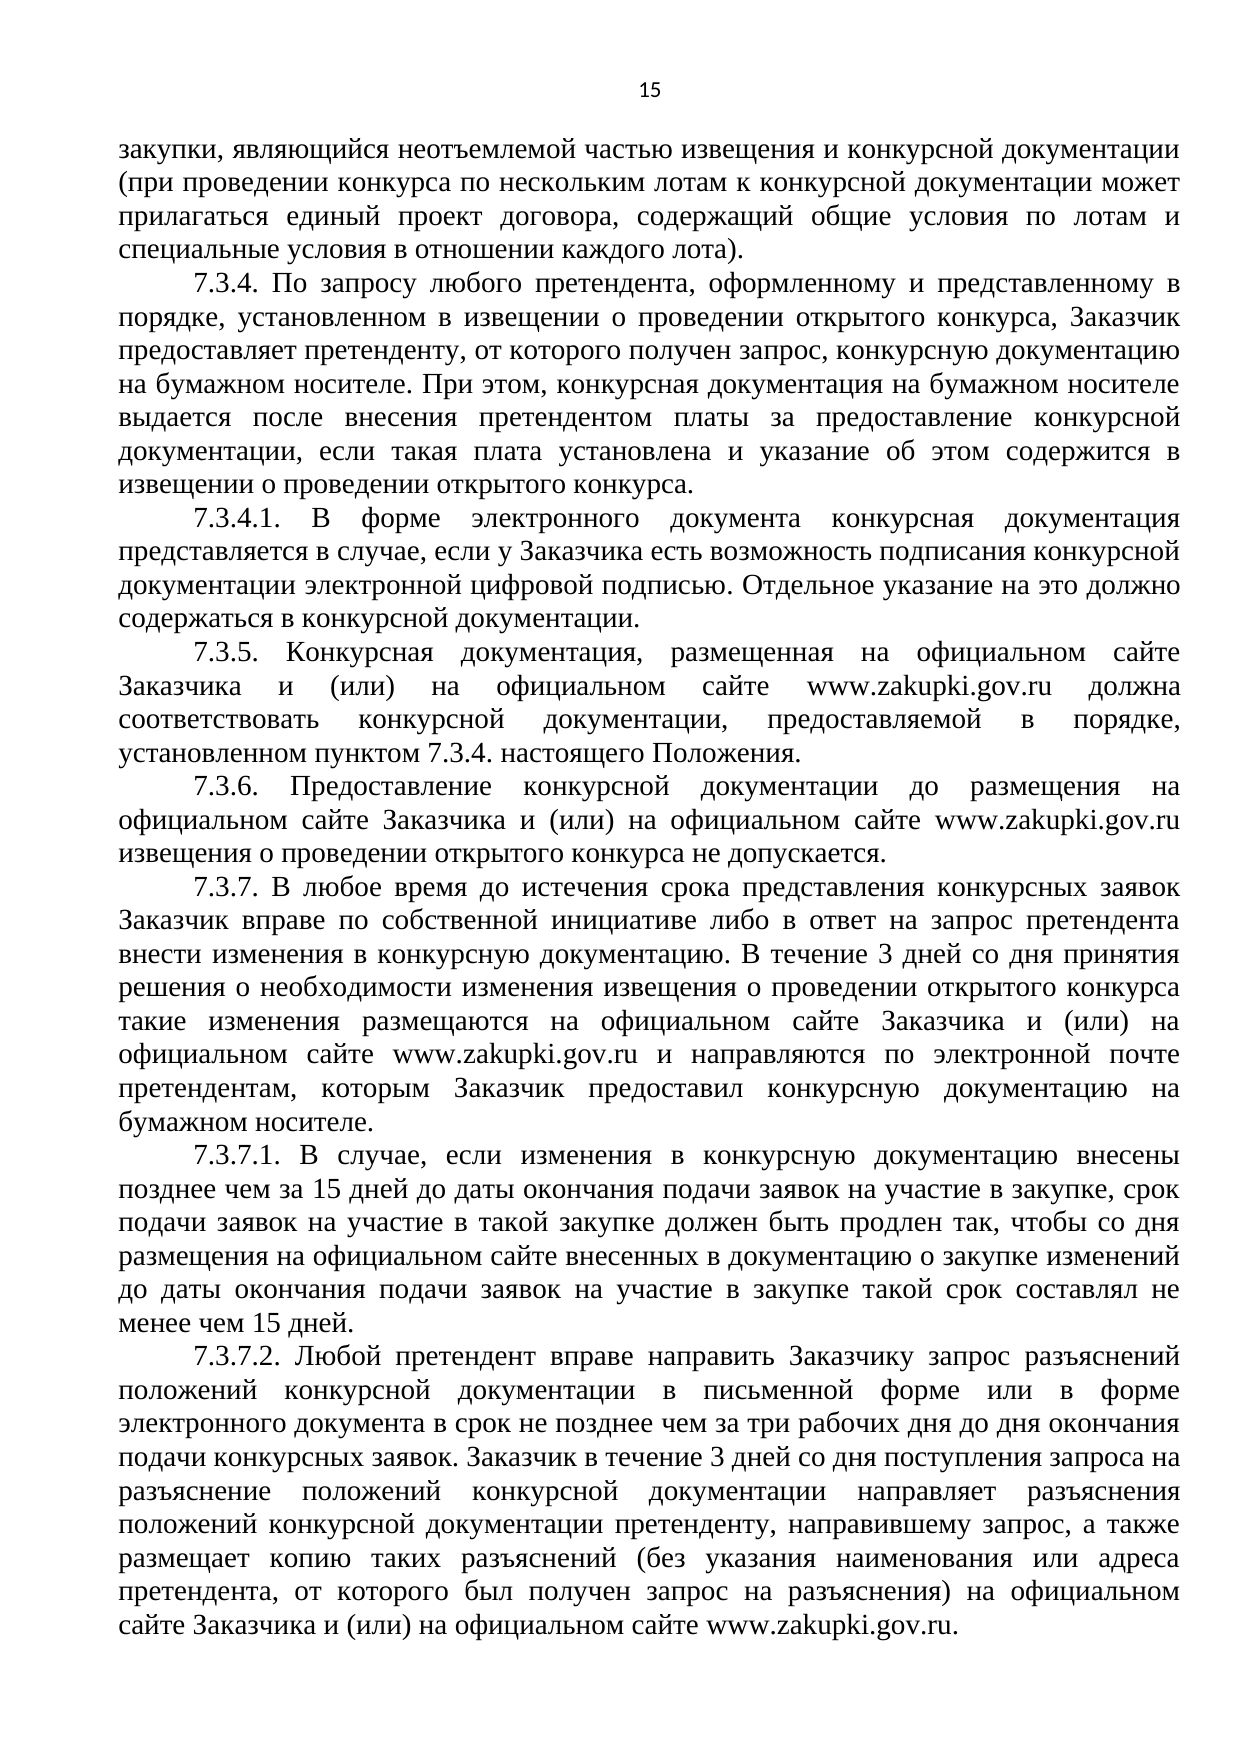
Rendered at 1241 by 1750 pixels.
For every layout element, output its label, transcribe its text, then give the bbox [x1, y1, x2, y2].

text 7.3.4. По запросу любого претендента, оформленному и представленному в порядке, установленном в извещении о проведении открытого конкурса, Заказчик предоставляет претенденту, от которого получен запрос, конкурсную документацию на бумажном носителе. При этом, конкурсная документация на бумажном носителе выдается после внесения претендентом платы за предоставление конкурсной документации, если такая плата установлена и указание об этом содержится в извещении о проведении открытого конкурса. [118, 265, 1181, 500]
text 7.3.5. Конкурсная документация, размещенная на официальном сайте Заказчика и (или) на официальном сайте www.zakupki.gov.ru должна соответствовать конкурсной документации, предоставляемой в порядке, установленном пунктом 7.3.4. настоящего Положения. [118, 634, 1181, 768]
text 7.3.7. В любое время до истечения срока представления конкурсных заявок Заказчик вправе по собственной инициативе либо в ответ на запрос претендента внести изменения в конкурсную документацию. В течение 3 дней со дня принятия решения о необходимости изменения извещения о проведении открытого конкурса такие изменения размещаются на официальном сайте Заказчика и (или) на официальном сайте www.zakupki.gov.ru и направляются по электронной почте претендентам, которым Заказчик предоставил конкурсную документацию на бумажном носителе. [118, 869, 1181, 1137]
text 7.3.6. Предоставление конкурсной документации до размещения на официальном сайте Заказчика и (или) на официальном сайте www.zakupki.gov.ru извещения о проведении открытого конкурса не допускается. [118, 768, 1181, 869]
text 7.3.7.1. В случае, если изменения в конкурсную документацию внесены позднее чем за 15 дней до даты окончания подачи заявок на участие в закупке, срок подачи заявок на участие в такой закупке должен быть продлен так, чтобы со дня размещения на официальном сайте внесенных в документацию о закупке изменений до даты окончания подачи заявок на участие в закупке такой срок составлял не менее чем 15 дней. [118, 1137, 1181, 1338]
text 7.3.4.1. В форме электронного документа конкурсная документация представляется в случае, если у Заказчика есть возможность подписания конкурсной документации электронной цифровой подписью. Отдельное указание на это должно содержаться в конкурсной документации. [118, 500, 1181, 634]
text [118, 131, 1181, 265]
text 7.3.7.2. Любой претендент вправе направить Заказчику запрос разъяснений положений конкурсной документации в письменной форме или в форме электронного документа в срок не позднее чем за три рабочих дня до дня окончания подачи конкурсных заявок. Заказчик в течение 3 дней со дня поступления запроса на разъяснение положений конкурсной документации направляет разъяснения положений конкурсной документации претенденту, направившему запрос, а также размещает копию таких разъяснений (без указания наименования или адреса претендента, от которого был получен запрос на разъяснения) на официальном сайте Заказчика и (или) на официальном сайте www.zakupki.gov.ru. [118, 1338, 1181, 1640]
